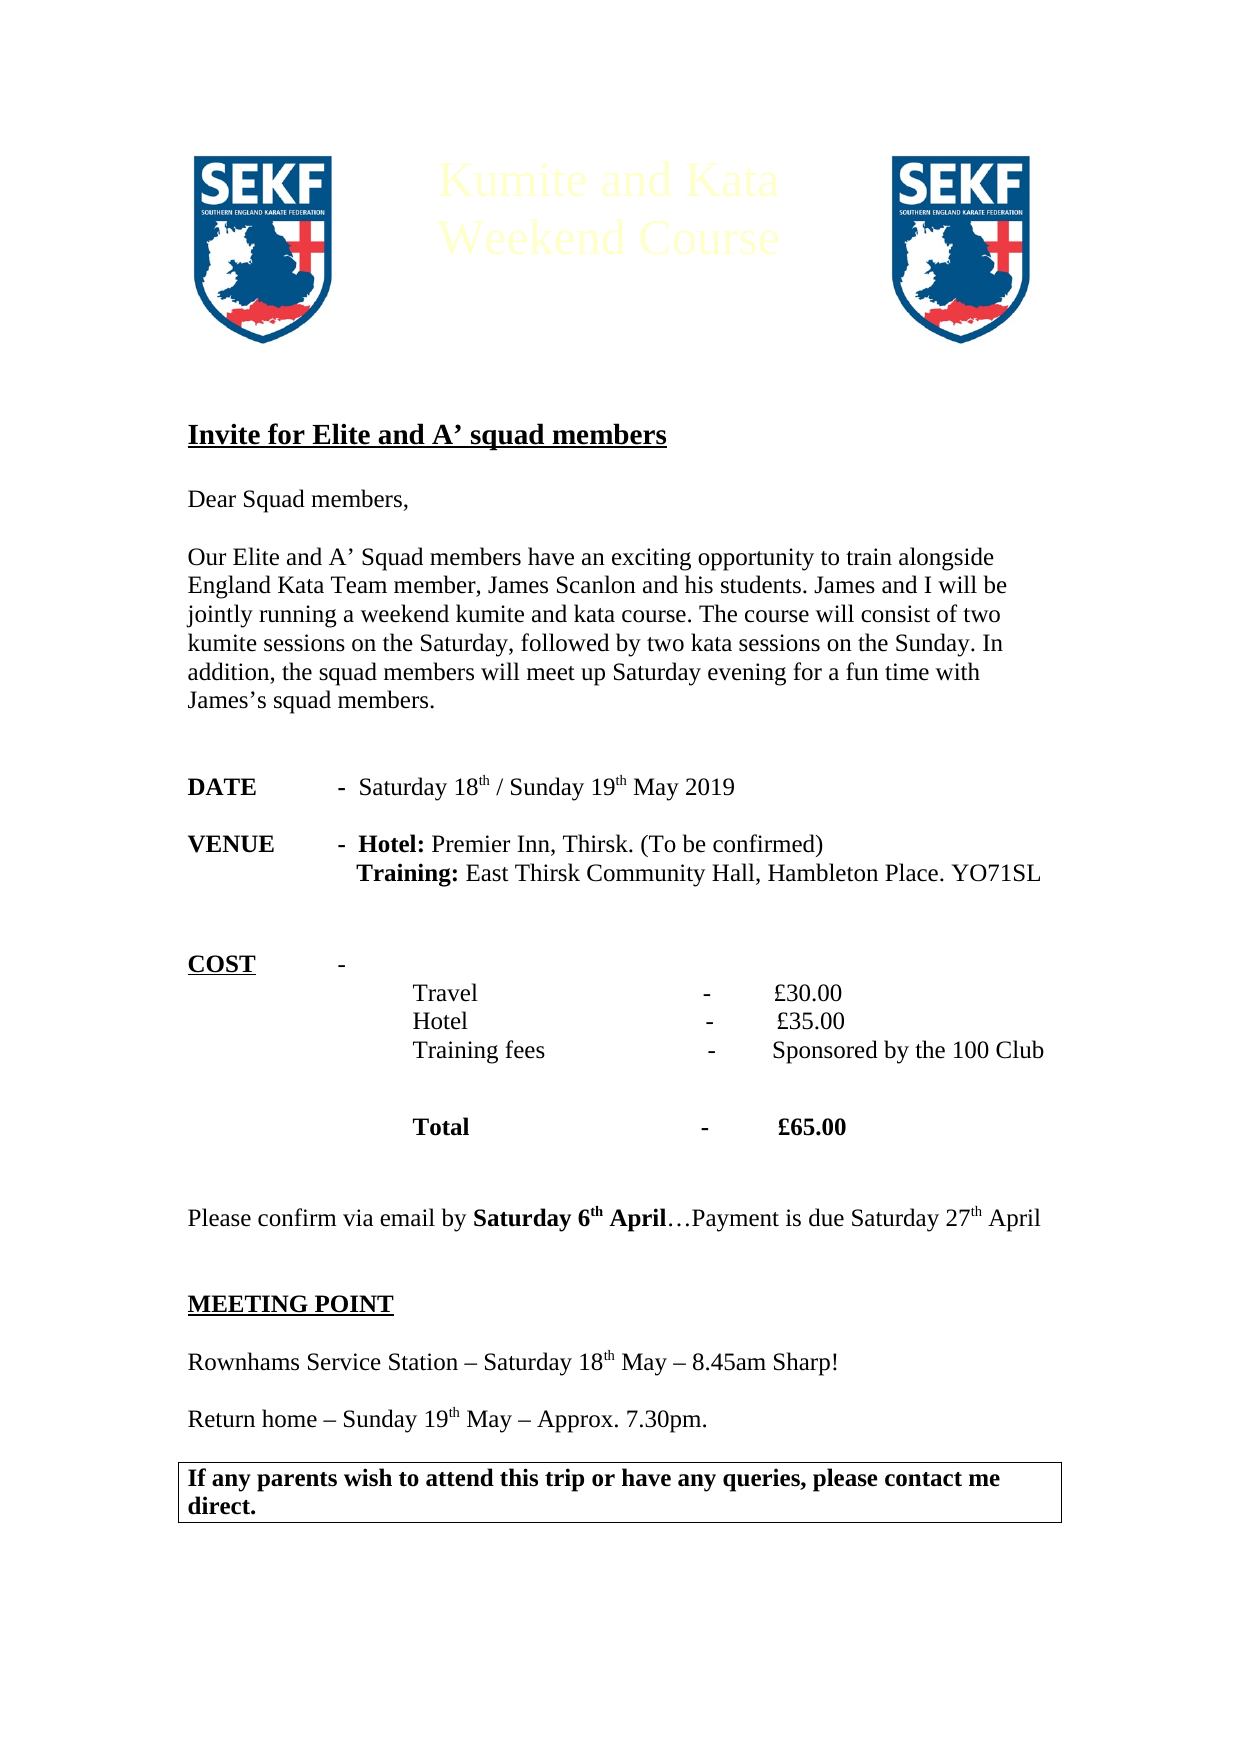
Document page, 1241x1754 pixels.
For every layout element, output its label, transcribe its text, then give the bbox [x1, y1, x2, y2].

text Our Elite and A’ Squad members have an exciting opportunity to train alongside England Kata Team member, James Scanlon and his students. James and I will be jointly running a weekend kumite and kata course. The course will consist of two kumite sessions on the Saturday, followed by two kata sessions on the Sunday. In addition, the squad members will meet up Saturday evening for a fun time with James’s squad members. [187, 542, 1053, 714]
text Invite for Elite and A’ squad members [187, 417, 1053, 451]
text Dear Squad members, [187, 484, 1053, 513]
text DATE - Saturday 18th / Sunday 19th May 2019 [187, 772, 1053, 800]
text Please confirm via email by Saturday 6th April…Payment is due Saturday 27th April [187, 1203, 1053, 1232]
text Return home – Sunday 19th May – Approx. 7.30pm. [187, 1404, 1053, 1433]
text If any parents wish to attend this trip or have any queries, please contact me direct. [179, 1463, 1061, 1522]
text Total - £65.00 [187, 1112, 1053, 1141]
picture [187, 150, 338, 350]
text Training: East Thirsk Community Hall, Hambleton Place. YO71SL [187, 858, 1053, 887]
text COST - [187, 949, 1053, 978]
picture [885, 150, 1036, 350]
text VENUE - Hotel: Premier Inn, Thirsk. (To be confirmed) [187, 829, 1053, 858]
text Hotel - £35.00 [187, 1006, 1053, 1035]
text MEETING POINT [187, 1289, 1053, 1318]
text Rownhams Service Station – Saturday 18th May – 8.45am Sharp! [187, 1347, 1053, 1375]
text Travel - £30.00 [187, 978, 1053, 1006]
text Training fees - Sponsored by the 100 Club [187, 1035, 1053, 1064]
